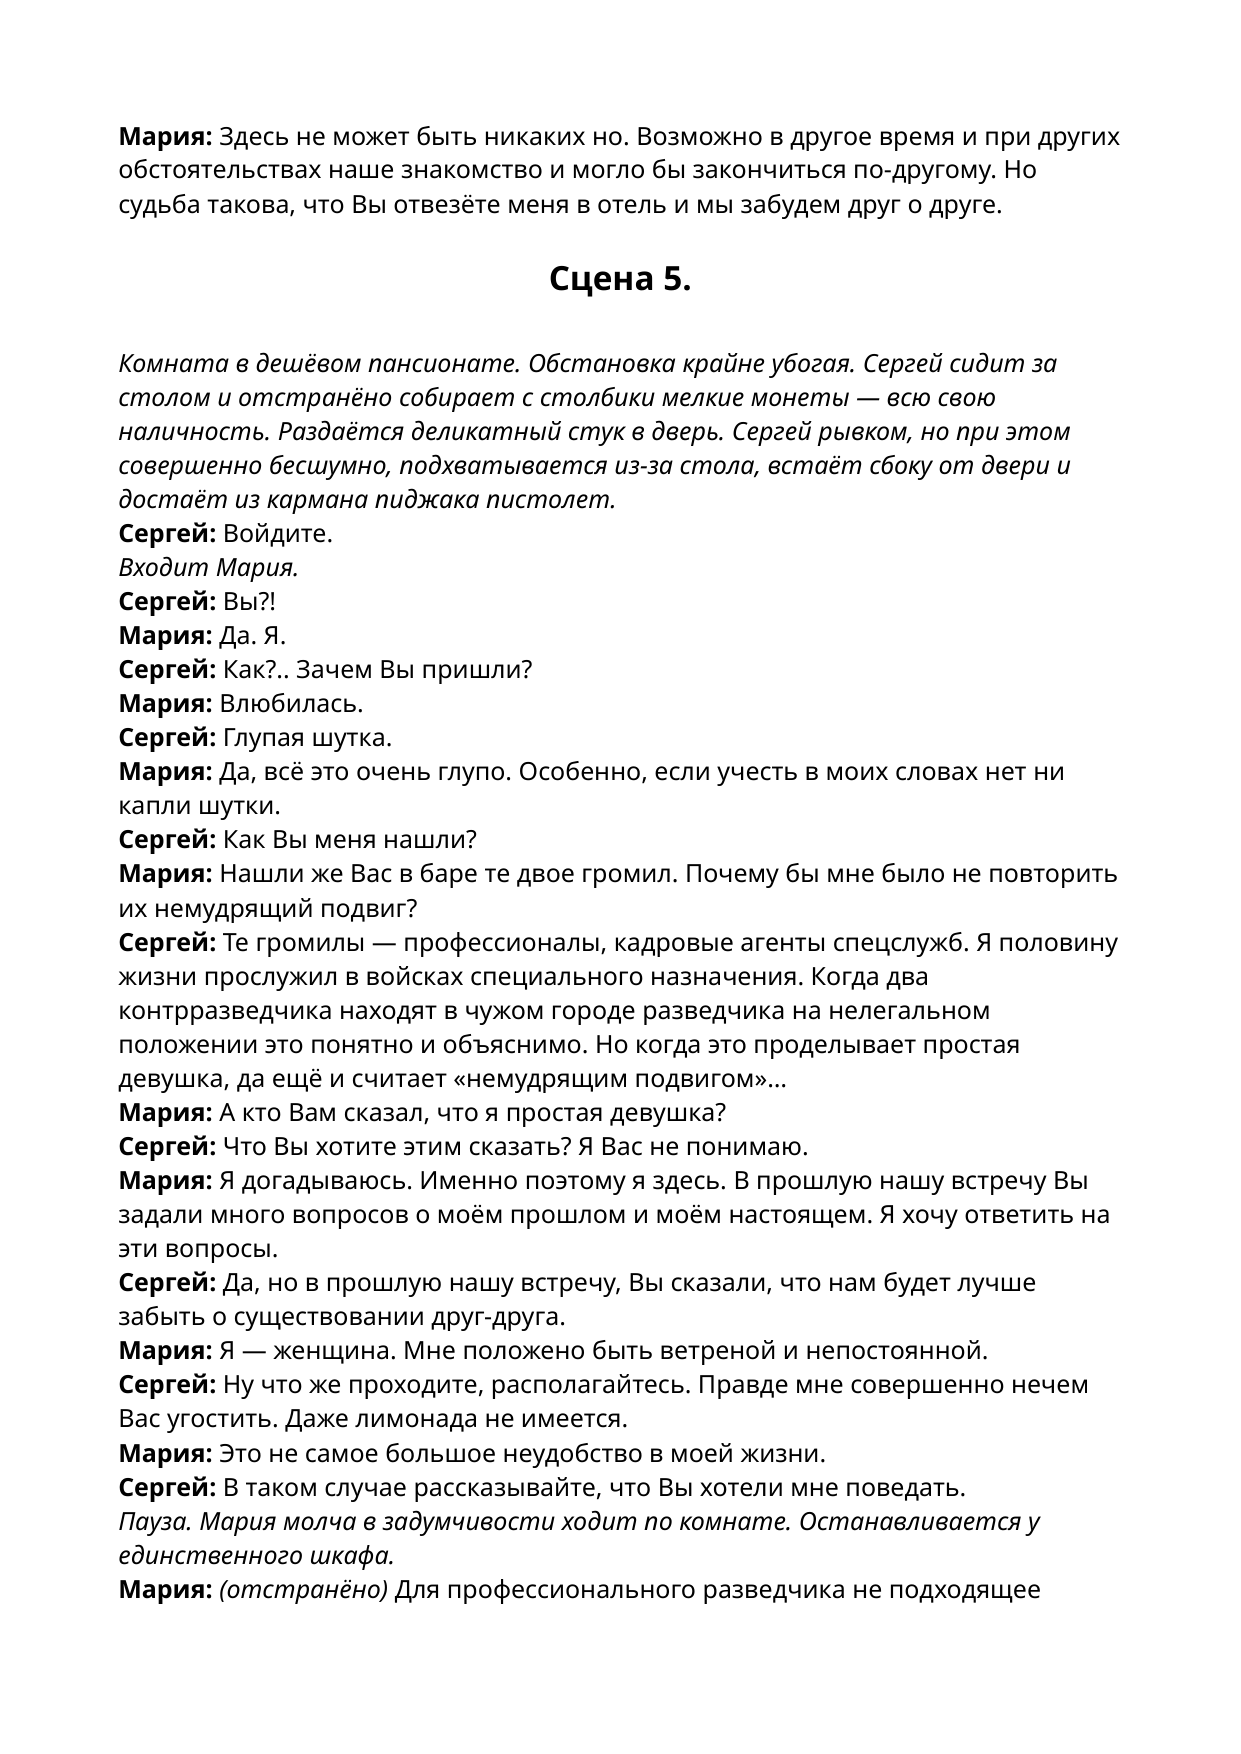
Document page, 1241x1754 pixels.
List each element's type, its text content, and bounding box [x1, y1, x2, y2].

text Мария: Я — женщина. Мне положено быть ветреной и непостоянной. [118, 1333, 1122, 1367]
text Мария: Да, всё это очень глупо. Особенно, если учесть в моих словах нет ни капли шутки. [118, 754, 1122, 822]
text Сцена 5. [118, 254, 1122, 300]
text Мария: Да. Я. [118, 618, 1122, 652]
text Мария: Это не самое большое неудобство в моей жизни. [118, 1435, 1122, 1469]
text Сергей: Те громилы — профессионалы, кадровые агенты спецслужб. Я половину жизни прослужил в войсках специального назначения. Когда два контрразведчика находят в чужом городе разведчика на нелегальном положении это понятно и объяснимо. Но когда это проделывает простая девушка, да ещё и считает «немудрящим подвигом»… [118, 924, 1122, 1094]
text Мария: А кто Вам сказал, что я простая девушка? [118, 1094, 1122, 1129]
text Сергей: Как Вы меня нашли? [118, 822, 1122, 856]
text Сергей: Глупая шутка. [118, 720, 1122, 754]
text Мария: Влюбилась. [118, 686, 1122, 720]
text Пауза. Мария молча в задумчивости ходит по комнате. Останавливается у единственного шкафа. [118, 1503, 1122, 1571]
text Сергей: Как?.. Зачем Вы пришли? [118, 652, 1122, 686]
text Мария: Нашли же Вас в баре те двое громил. Почему бы мне было не повторить их немудрящий подвиг? [118, 856, 1122, 924]
text Сергей: Войдите. [118, 516, 1122, 549]
text Сергей: В таком случае рассказывайте, что Вы хотели мне поведать. [118, 1469, 1122, 1503]
text Сергей: Вы?! [118, 584, 1122, 618]
text Комната в дешёвом пансионате. Обстановка крайне убогая. Сергей сидит за столом и отстранёно собирает с столбики мелкие монеты — всю свою наличность. Раздаётся деликатный стук в дверь. Сергей рывком, но при этом совершенно бесшумно, подхватывается из-за стола, встаёт сбоку от двери и достаёт из кармана пиджака пистолет. [118, 345, 1122, 516]
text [118, 1571, 1122, 1606]
text Мария: Здесь не может быть никаких но. Возможно в другое время и при других обстоятельствах наше знакомство и могло бы закончиться по-другому. Но судьба такова, что Вы отвезёте меня в отель и мы забудем друг о друге. [118, 118, 1122, 220]
text Сергей: Что Вы хотите этим сказать? Я Вас не понимаю. [118, 1129, 1122, 1163]
text Мария: Я догадываюсь. Именно поэтому я здесь. В прошлую нашу встречу Вы задали много вопросов о моём прошлом и моём настоящем. Я хочу ответить на эти вопросы. [118, 1163, 1122, 1265]
text Сергей: Ну что же проходите, располагайтесь. Правде мне совершенно нечем Вас угостить. Даже лимонада не имеется. [118, 1367, 1122, 1435]
text Сергей: Да, но в прошлую нашу встречу, Вы сказали, что нам будет лучше забыть о существовании друг-друга. [118, 1265, 1122, 1333]
text Входит Мария. [118, 549, 1122, 584]
